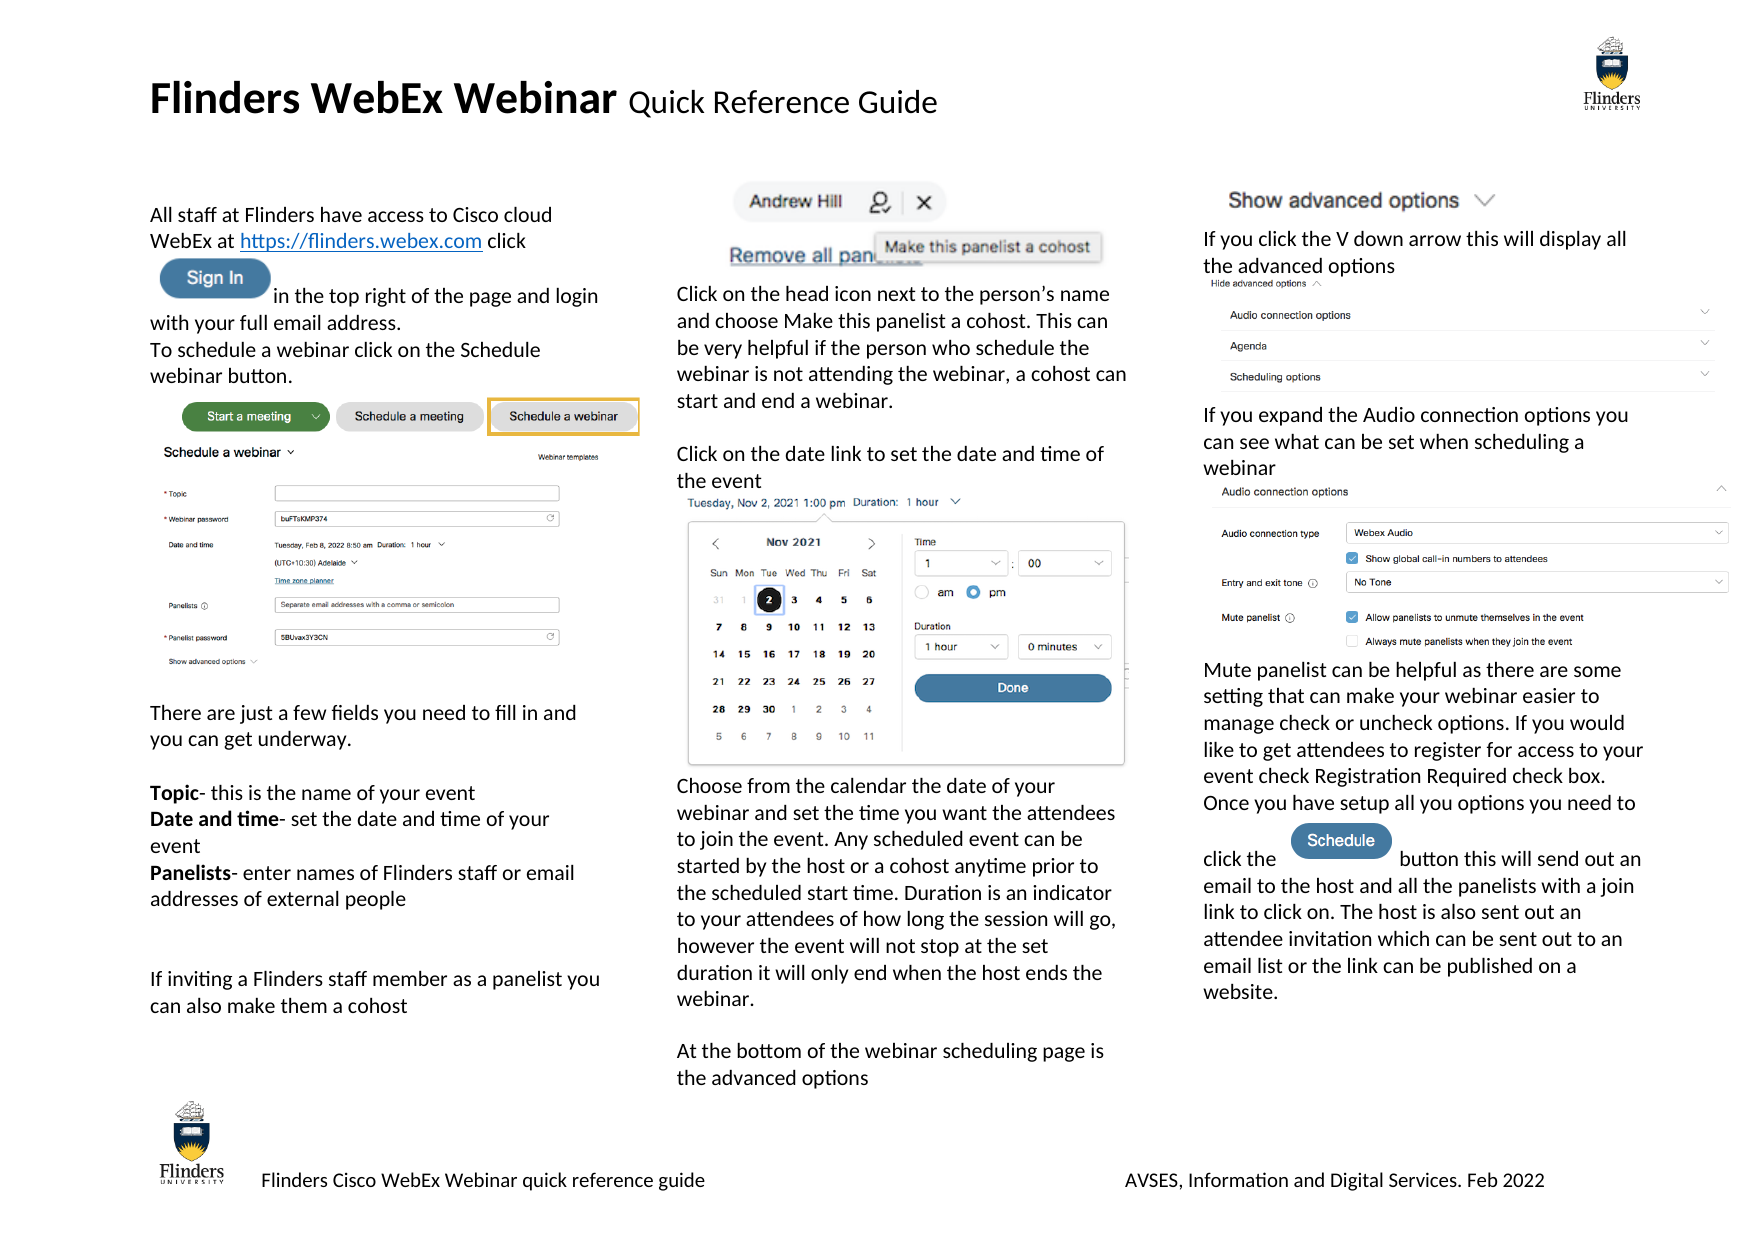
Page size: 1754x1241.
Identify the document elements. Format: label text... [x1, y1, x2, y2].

picture [150, 254, 273, 304]
text Click on the date link to set the date and time of the event [677, 441, 1129, 493]
picture [676, 493, 1129, 772]
text At the bottom of the webinar scheduling page is the advanced options [677, 1037, 1129, 1091]
text Once you have setup all you options you need to click the button this will send out an email to the host and all the panelists with a join link to click on. The host is also sent out an attendee invitation which can be sent out to an email list or the link can be published on a website. [1203, 789, 1656, 1005]
text All staff at Flinders have access to Cisco cloud WebEx at https://flinders.webex.com click in the top right of the page and login with your full email address. [150, 201, 603, 336]
picture [150, 389, 640, 671]
picture [1203, 481, 1737, 656]
picture [676, 175, 1129, 281]
picture [1281, 815, 1399, 866]
text Choose from the calendar the date of your webinar and set the time you want the attendees to join the event. Any scheduled event can be started by the host or a cohost anytime prior to the scheduled start time. Duration is an indicator to your attendees of how long the session will go, however the event will not stop at the set duration it will only end when the host ends the webinar. [677, 772, 1129, 1012]
picture [1575, 33, 1644, 113]
text Date and time- set the date and time of your event [150, 805, 603, 859]
picture [150, 1097, 228, 1188]
text If you click the V down arrow this will display all the advanced options [1203, 225, 1656, 278]
text Panelists- enter names of Flinders staff or email addresses of external people [150, 859, 603, 912]
text If you expand the Audio connection options you can see what can be set when scheduling a webinar [1203, 402, 1656, 481]
text Mute panelist can be helpful as there are some setting that can make your webinar easier to manage check or uncheck options. If you would like to get attendees to register for access to your event check Registration Required check box. [1203, 656, 1656, 789]
text To schedule a webinar click on the Schedule webinar button. [150, 336, 603, 389]
picture [1203, 175, 1510, 226]
text Click on the head icon next to the person’s name and choose Make this panelist a cohost. This can be very helpful if the person who schedule the webinar is not attending the webinar, a cohost can start and end a webinar. [677, 281, 1129, 414]
picture [1203, 278, 1721, 402]
text There are just a few fields you need to fill in and you can get underway. [150, 699, 603, 752]
text Topic- this is the name of your event [150, 779, 603, 805]
text If inviting a Flinders staff member as a panelist you can also make them a cohost [150, 966, 603, 1019]
